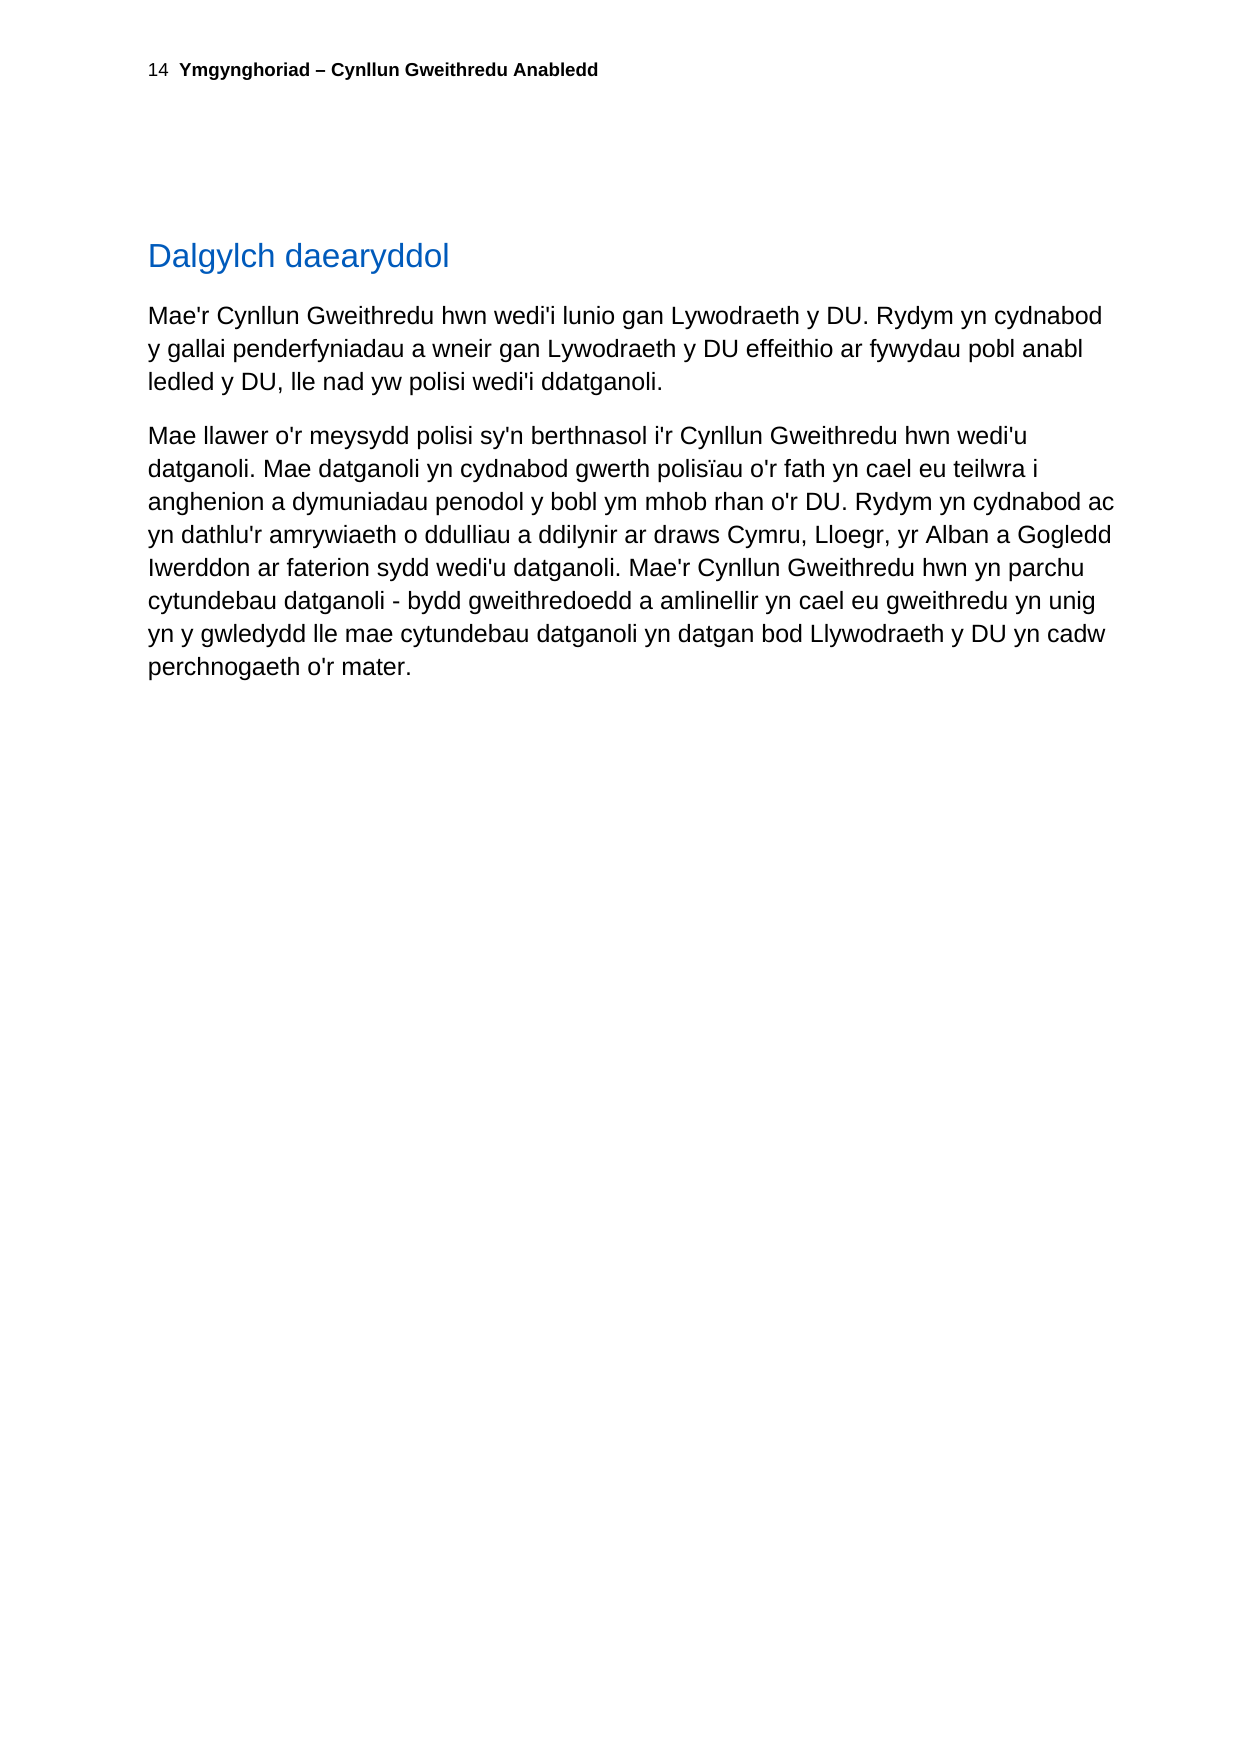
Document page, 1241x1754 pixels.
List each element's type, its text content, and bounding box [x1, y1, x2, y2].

text Mae llawer o'r meysydd polisi sy'n berthnasol i'r Cynllun Gweithredu hwn wedi'u datganoli. Mae datganoli yn cydnabod gwerth polisïau o'r fath yn cael eu teilwra i anghenion a dymuniadau penodol y bobl ym mhob rhan o'r DU. Rydym yn cydnabod ac yn dathlu'r amrywiaeth o ddulliau a ddilynir ar draws Cymru, Lloegr, yr Alban a Gogledd Iwerddon ar faterion sydd wedi'u datganoli. Mae'r Cynllun Gweithredu hwn yn parchu cytundebau datganoli - bydd gweithredoedd a amlinellir yn cael eu gweithredu yn unig yn y gwledydd lle mae cytundebau datganoli yn datgan bod Llywodraeth y DU yn cadw perchnogaeth o'r mater. [148, 421, 1122, 681]
subtitle Dalgylch daearyddol [148, 236, 1122, 275]
text Mae'r Cynllun Gweithredu hwn wedi'i lunio gan Lywodraeth y DU. Rydym yn cydnabod y gallai penderfyniadau a wneir gan Lywodraeth y DU effeithio ar fywydau pobl anabl ledled y DU, lle nad yw polisi wedi'i ddatganoli. [148, 301, 1122, 396]
